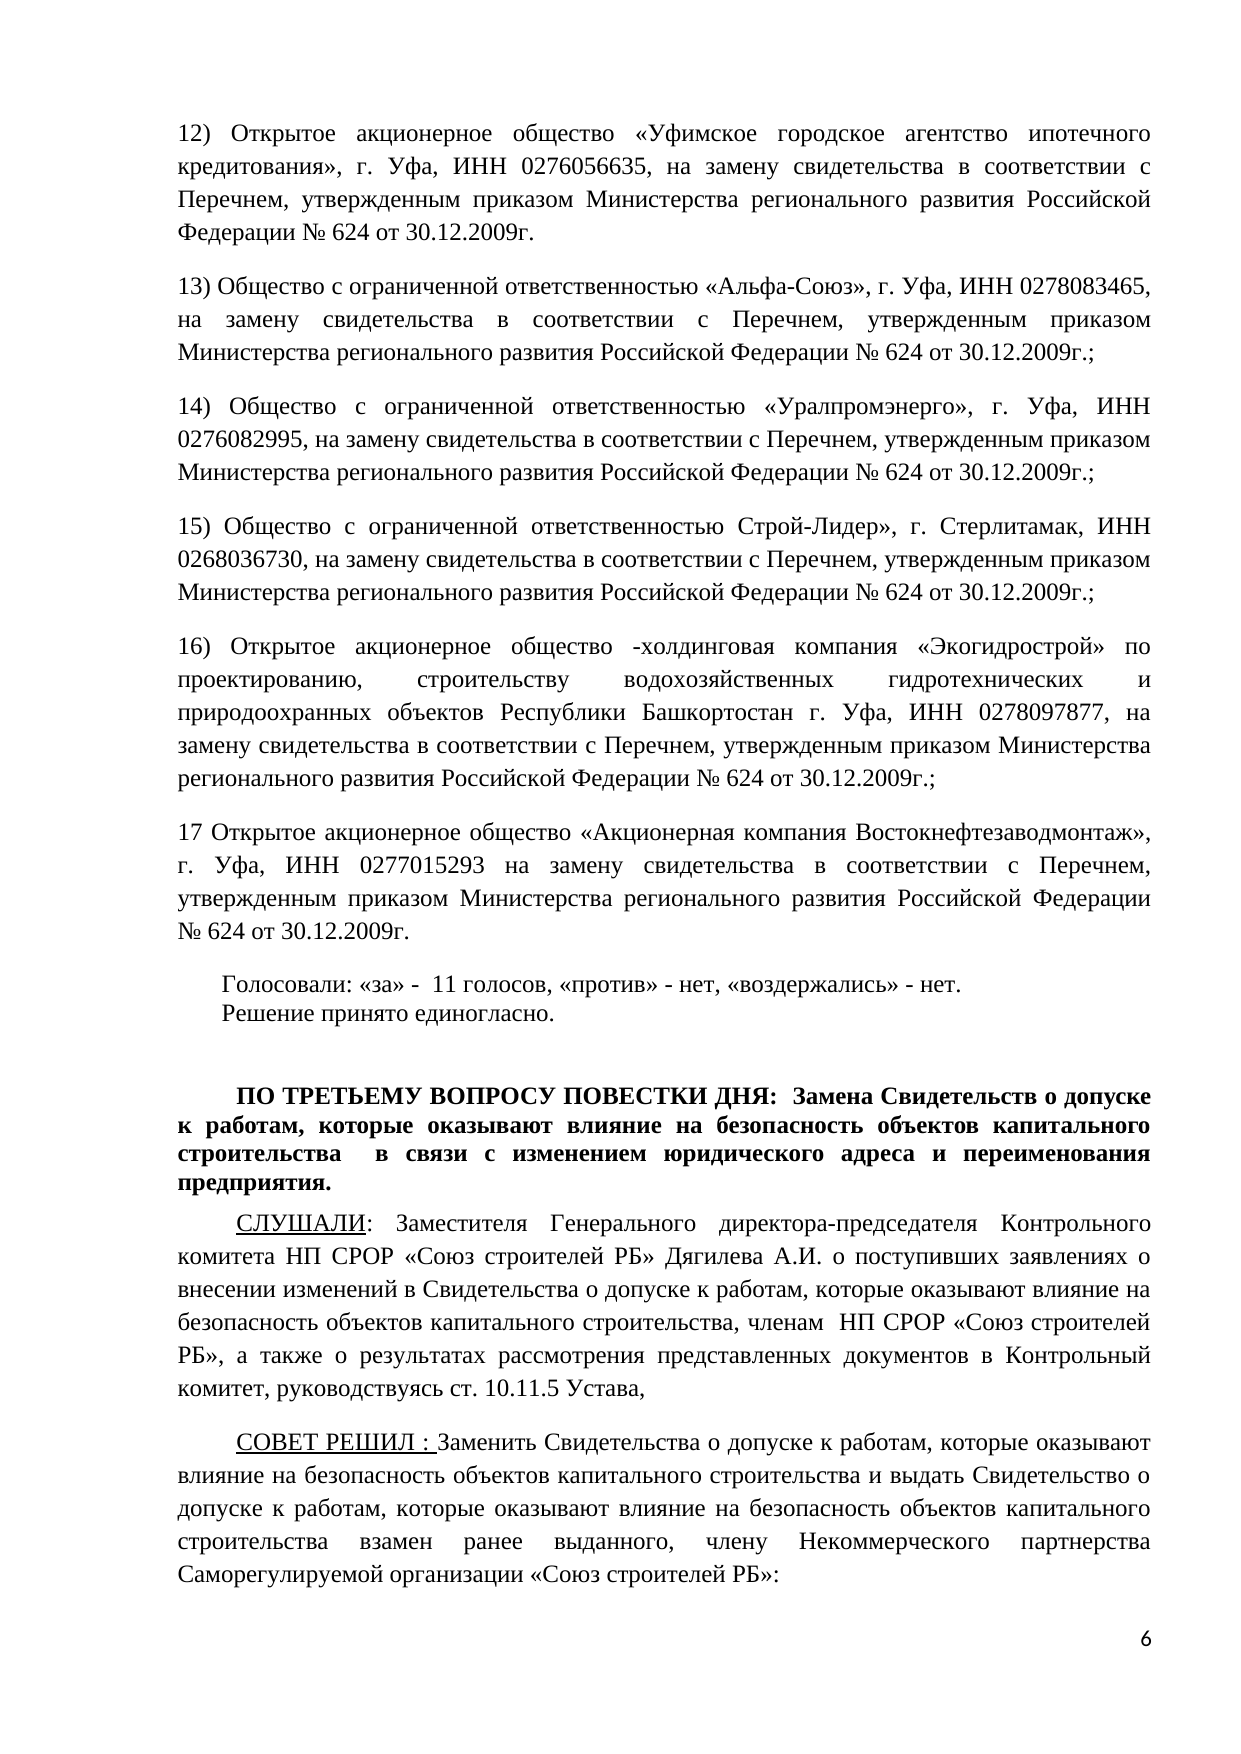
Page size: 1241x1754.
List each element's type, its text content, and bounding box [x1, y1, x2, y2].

text 16) Открытое акционерное общество -холдинговая компания «Экогидрострой» по проектированию, строительству водохозяйственных гидротехнических и природоохранных объектов Республики Башкортостан г. Уфа, ИНН 0278097877, на замену свидетельства в соответствии с Перечнем, утвержденным приказом Министерства регионального развития Российской Федерации № 624 от 30.12.2009г.; [177, 631, 1152, 792]
text 15) Общество с ограниченной ответственностью Строй-Лидер», г. Стерлитамак, ИНН 0268036730, на замену свидетельства в соответствии с Перечнем, утвержденным приказом Министерства регионального развития Российской Федерации № 624 от 30.12.2009г.; [177, 511, 1152, 606]
text 13) Общество с ограниченной ответственностью «Альфа-Союз», г. Уфа, ИНН 0278083465, на замену свидетельства в соответствии с Перечнем, утвержденным приказом Министерства регионального развития Российской Федерации № 624 от 30.12.2009г.; [177, 271, 1152, 366]
text ПО ТРЕТЬЕМУ ВОПРОСУ ПОВЕСТКИ ДНЯ: Замена Свидетельств о допуске к работам, которые оказывают влияние на безопасность объектов капитального строительства в связи с изменением юридического адреса и переименования предприятия. [177, 1081, 1152, 1196]
text 12) Открытое акционерное общество «Уфимское городское агентство ипотечного кредитования», г. Уфа, ИНН 0276056635, на замену свидетельства в соответствии с Перечнем, утвержденным приказом Министерства регионального развития Российской Федерации № 624 от 30.12.2009г. [177, 118, 1152, 246]
text Решение принято единогласно. [177, 998, 1152, 1027]
text 17 Открытое акционерное общество «Акционерная компания Востокнефтезаводмонтаж», г. Уфа, ИНН 0277015293 на замену свидетельства в соответствии с Перечнем, утвержденным приказом Министерства регионального развития Российской Федерации № 624 от 30.12.2009г. [177, 817, 1152, 944]
text СЛУШАЛИ: Заместителя Генерального директора-председателя Контрольного комитета НП СРОР «Союз строителей РБ» Дягилева А.И. о поступивших заявлениях о внесении изменений в Свидетельства о допуске к работам, которые оказывают влияние на безопасность объектов капитального строительства, членам НП СРОР «Союз строителей РБ», а также о результатах рассмотрения представленных документов в Контрольный комитет, руководствуясь ст. 10.11.5 Устава, [177, 1208, 1152, 1402]
text Голосовали: «за» - 11 голосов, «против» - нет, «воздержались» - нет. [177, 969, 1152, 998]
text 14) Общество с ограниченной ответственностью «Уралпромэнерго», г. Уфа, ИНН 0276082995, на замену свидетельства в соответствии с Перечнем, утвержденным приказом Министерства регионального развития Российской Федерации № 624 от 30.12.2009г.; [177, 391, 1152, 486]
text СОВЕТ РЕШИЛ : Заменить Свидетельства о допуске к работам, которые оказывают влияние на безопасность объектов капитального строительства и выдать Свидетельство о допуске к работам, которые оказывают влияние на безопасность объектов капитального строительства взамен ранее выданного, члену Некоммерческого партнерства Саморегулируемой организации «Союз строителей РБ»: [177, 1427, 1152, 1588]
